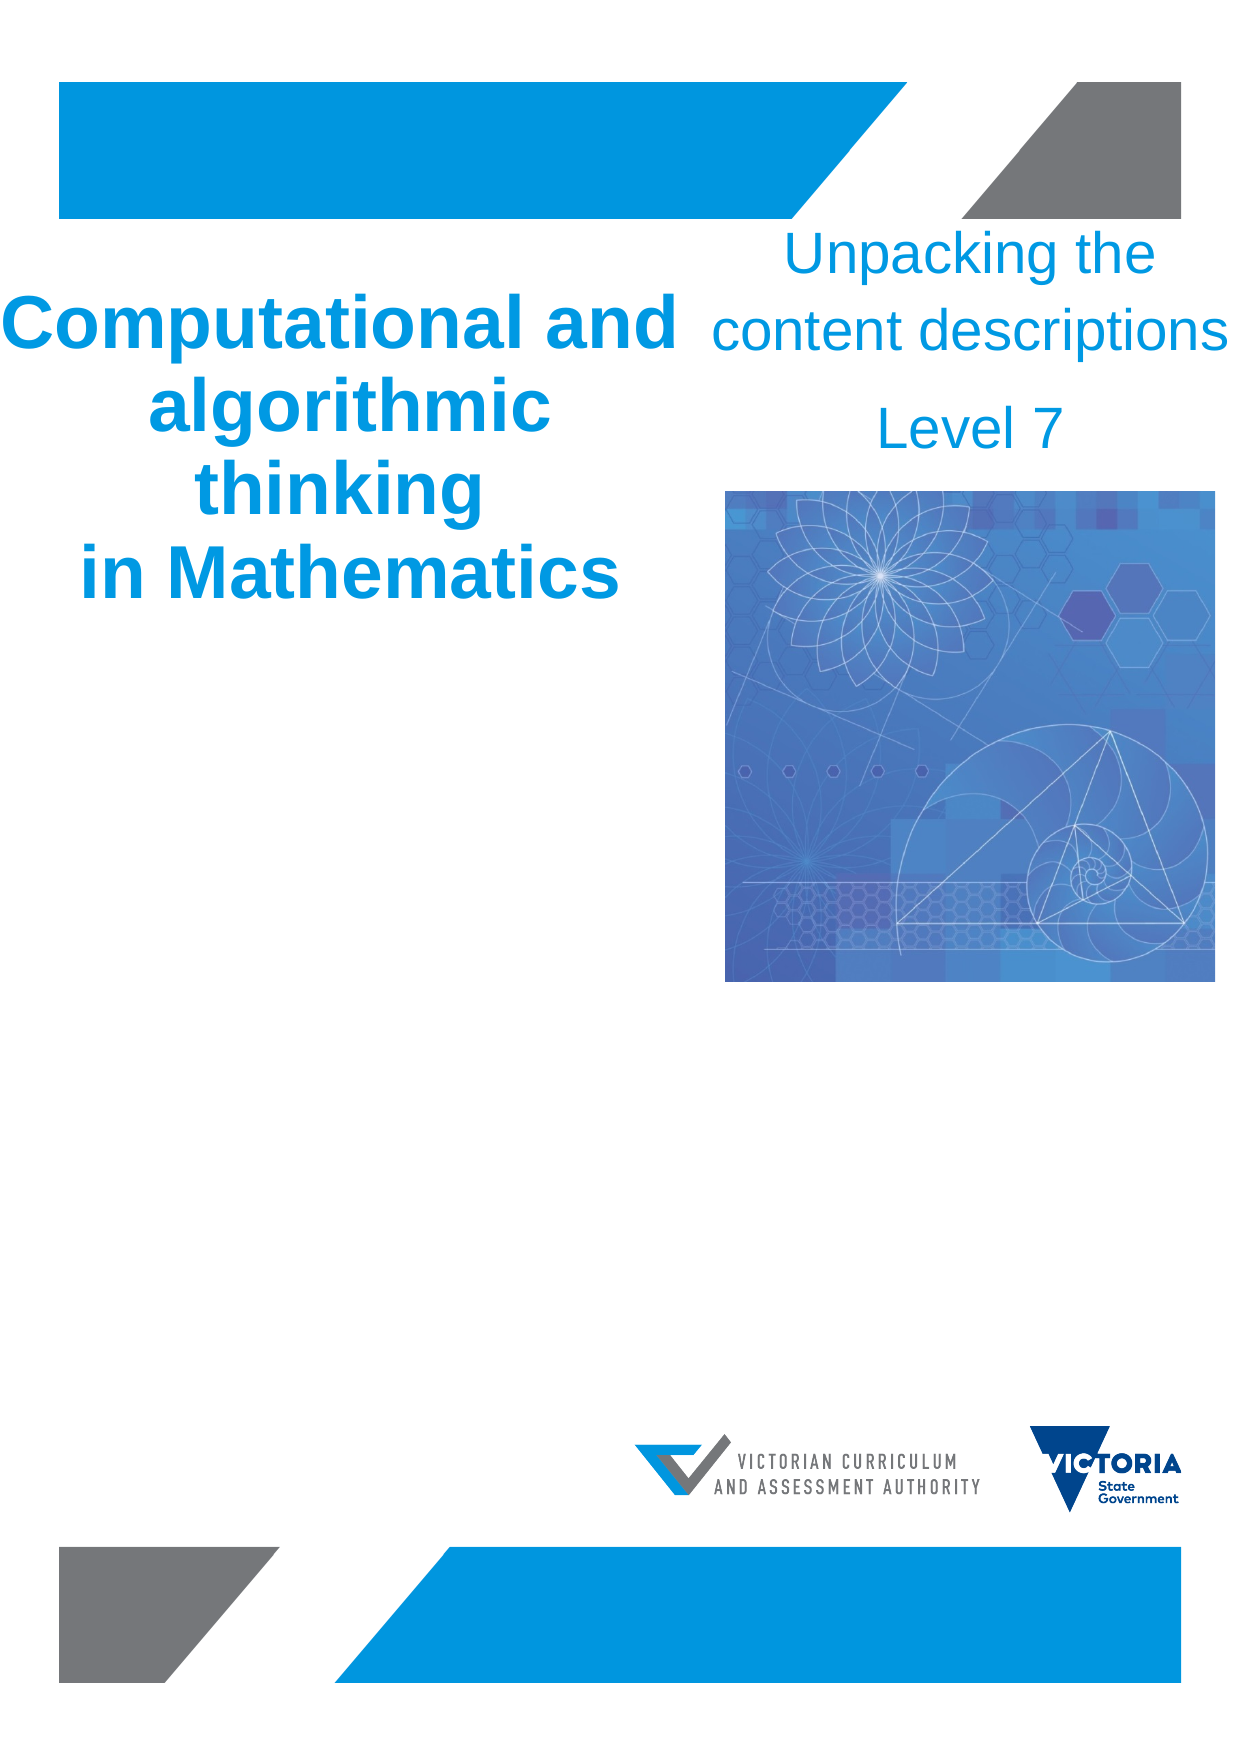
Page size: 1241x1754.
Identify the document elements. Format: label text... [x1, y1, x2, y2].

subtitle Unpacking the content descriptions [0, 219, 1240, 363]
picture [59, 1426, 1182, 1683]
title Computational and algorithmic thinking in Mathematics [0, 281, 700, 615]
subtitle Level 7 [700, 394, 1240, 461]
picture [793, 82, 1182, 219]
picture [725, 491, 1216, 982]
